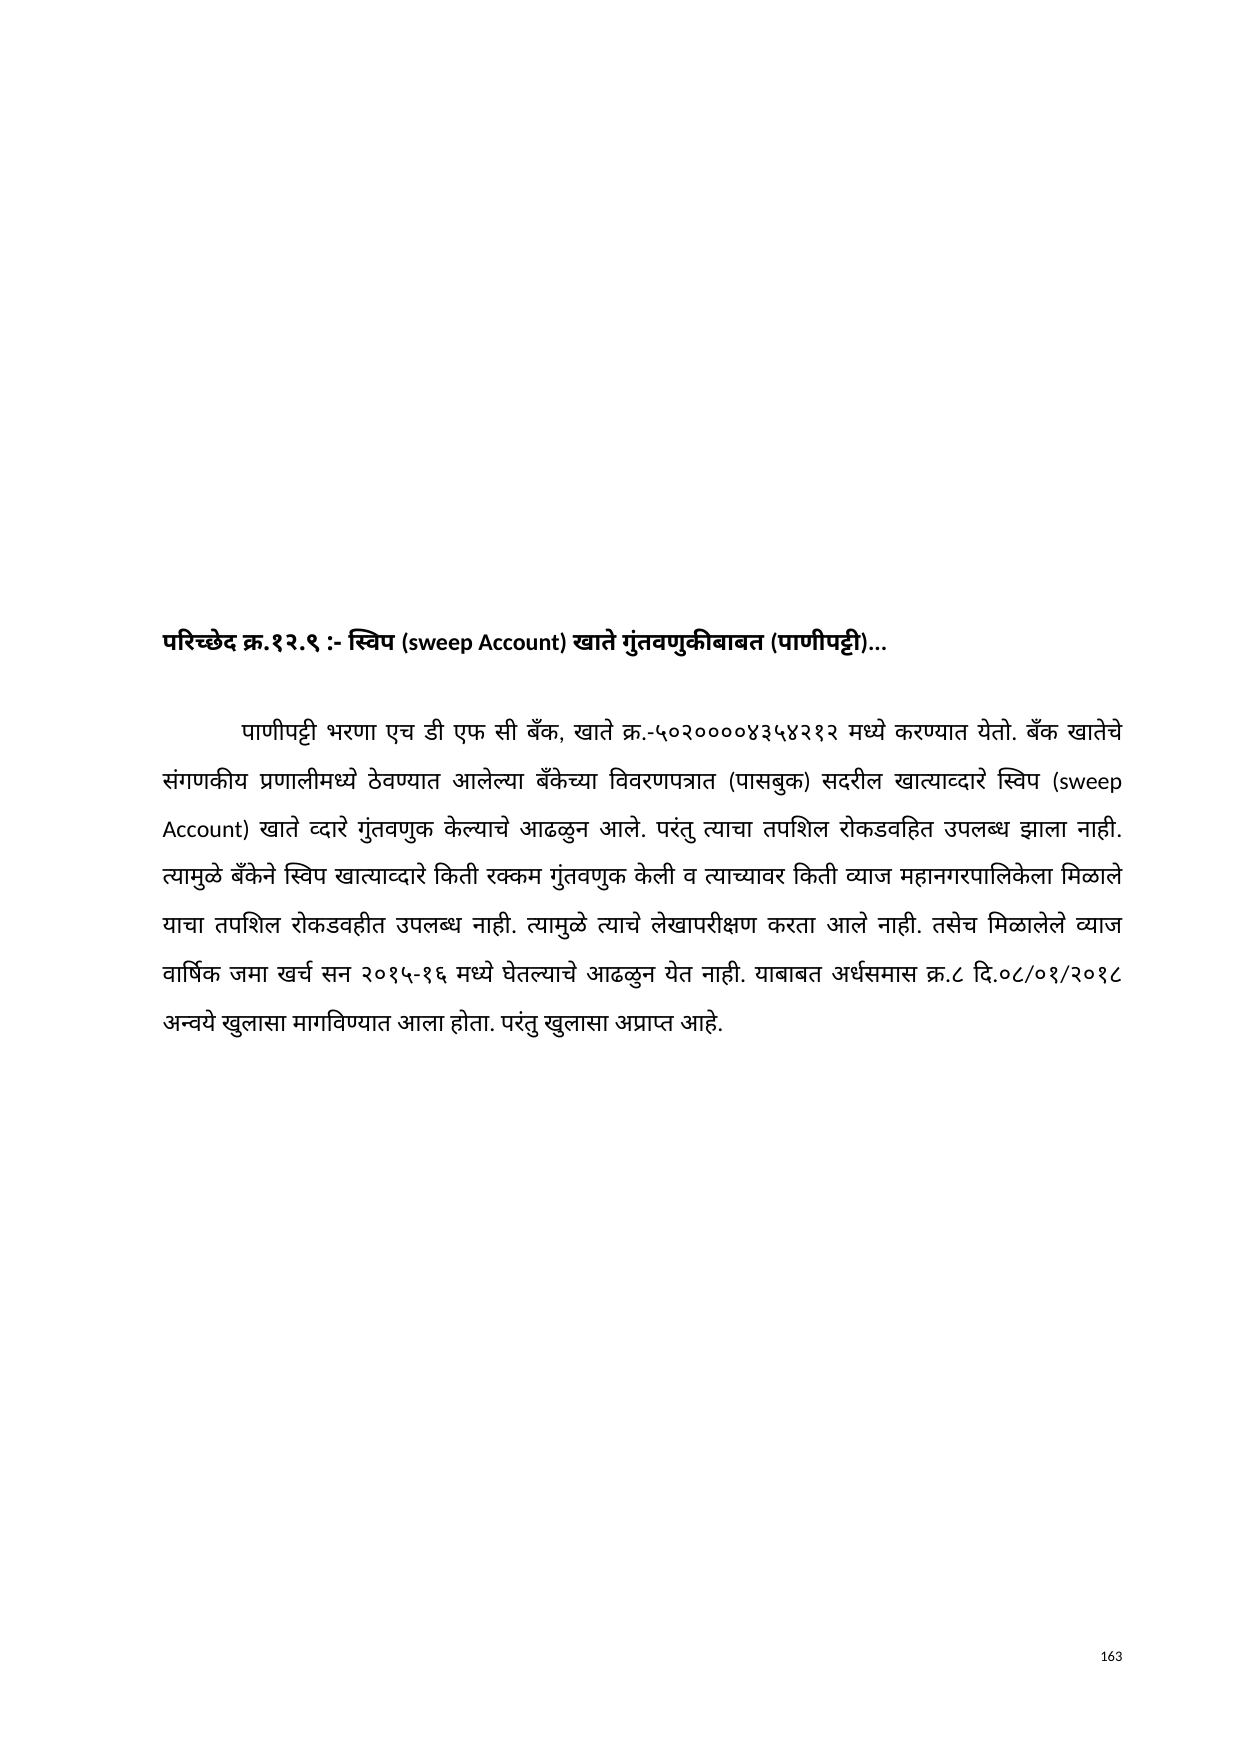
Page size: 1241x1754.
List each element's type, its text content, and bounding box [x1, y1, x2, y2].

text पाणीपट्टी भरणा एच डी एफ सी बॅंक, खाते क्र.-५०२००००४३५४२१२ मध्ये करण्यात येतो. बॅंक खातेचे संगणकीय प्रणालीमध्ये ठेवण्यात आलेल्या बॅंकेच्या विवरणपत्रात (पासबुक) सदरील खात्याव्दारे स्विप (sweep Account) खाते व्दारे गुंतवणुक केल्याचे आढळुन आले. परंतु त्याचा तपशिल रोकडवहित उपलब्ध झाला नाही. त्यामुळे बॅंकेने स्विप खात्याव्दारे किती रक्कम गुंतवणुक केली व त्याच्यावर किती व्याज महानगरपालिकेला मिळाले याचा तपशिल रोकडवहीत उपलब्ध नाही. त्यामुळे त्याचे लेखापरीक्षण करता आले नाही. तसेच मिळालेले व्याज वार्षिक जमा खर्च सन २०१५-१६ मध्ये घेतल्याचे आढळुन येत नाही. याबाबत अर्धसमास क्र.८ दि.०८/०१/२०१८ अन्वये खुलासा मागविण्यात आला होता. परंतु खुलासा अप्राप्त आहे. [162, 717, 1122, 1041]
text परिच्छेद क्र.१२.९ :- स्विप (sweep Account) खाते गुंतवणुकीबाबत (पाणीपट्टी)... [162, 623, 1122, 660]
